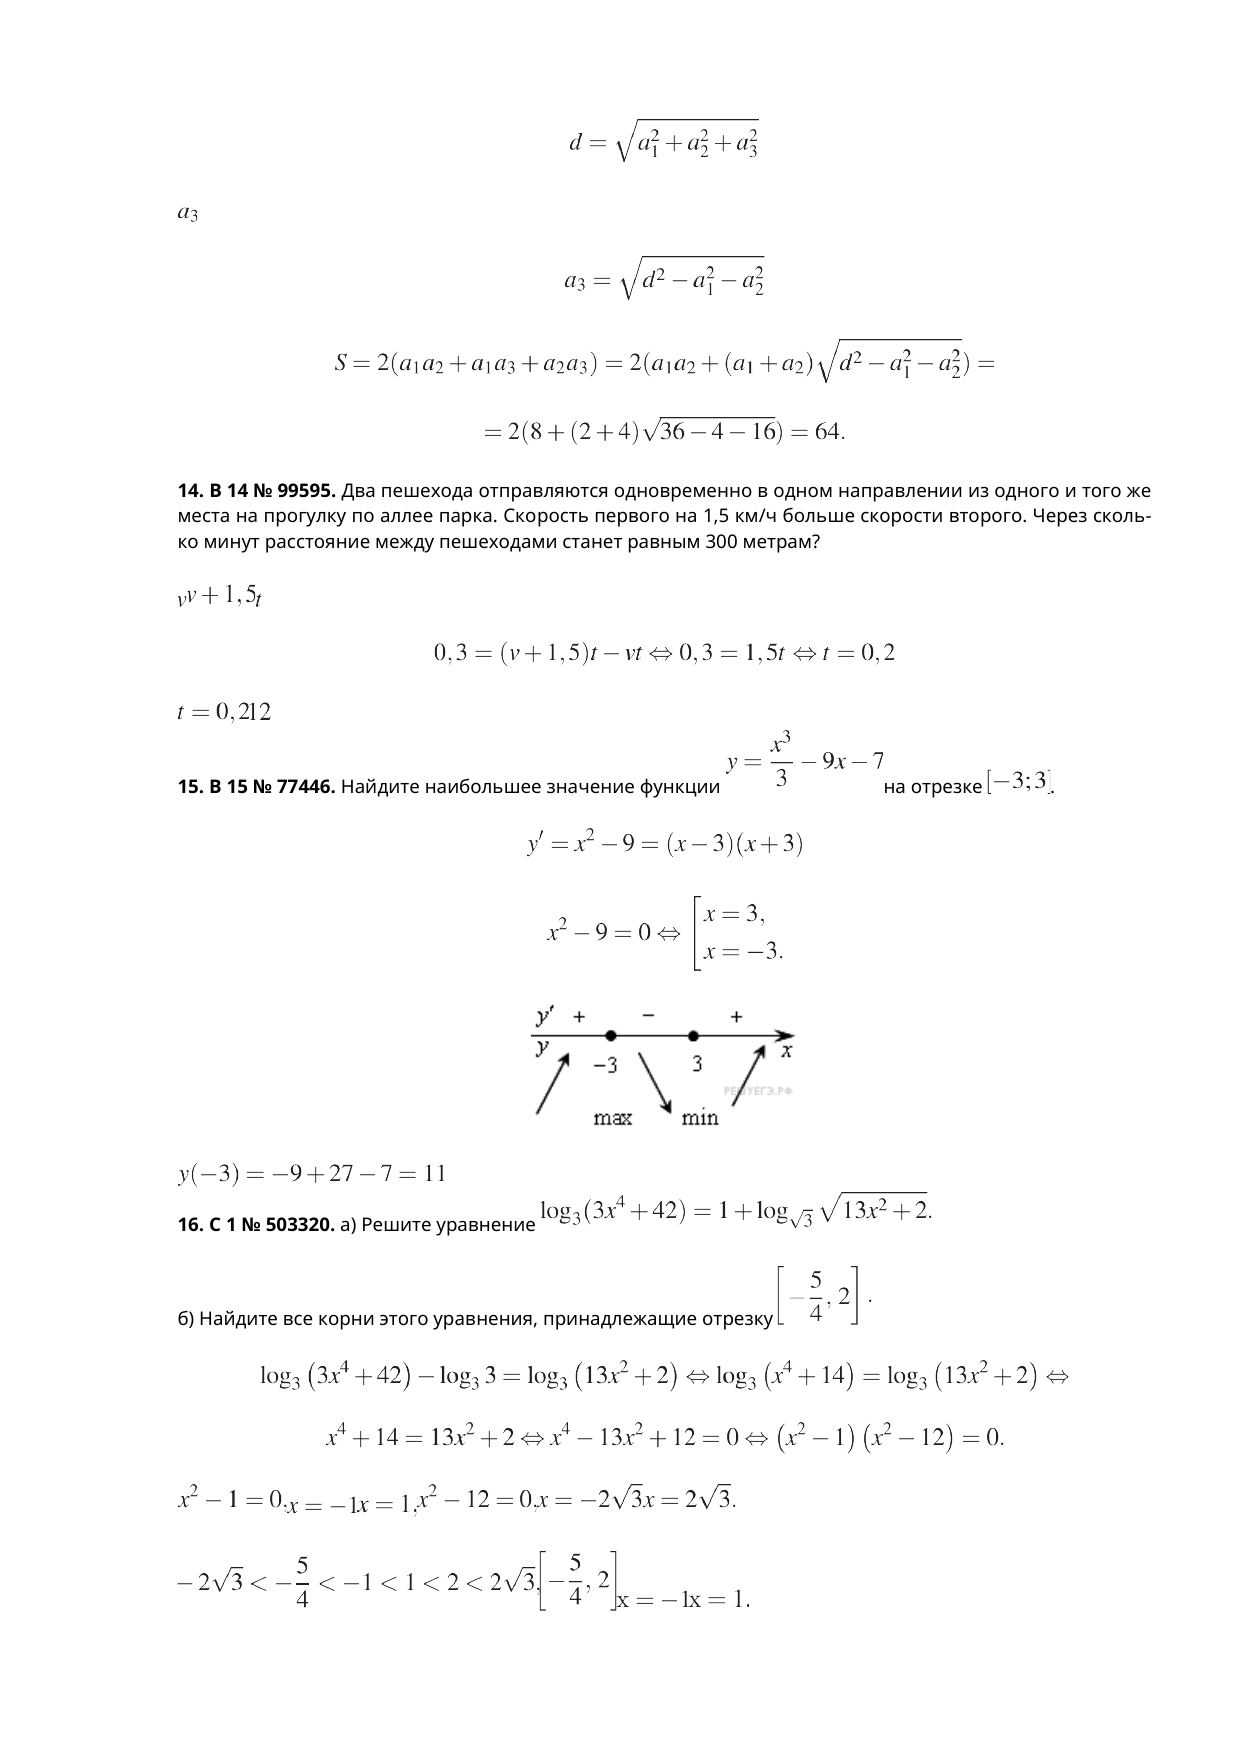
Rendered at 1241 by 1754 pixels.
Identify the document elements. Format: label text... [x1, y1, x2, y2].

picture [484, 416, 845, 448]
text 15. B 15 № 77446. Найдите наибольшее значение функции на отрезке . [177, 729, 1152, 799]
picture [177, 1483, 736, 1517]
picture [260, 1359, 1069, 1393]
picture [527, 827, 802, 861]
picture [546, 895, 783, 971]
picture [530, 999, 798, 1133]
picture [177, 700, 271, 724]
picture [325, 1421, 1004, 1455]
picture [177, 1161, 445, 1187]
picture [177, 1550, 749, 1611]
text . [177, 828, 1152, 866]
text часа или минут. [177, 700, 1152, 729]
picture [334, 339, 995, 388]
text Найденная производная неположительна на заданном отрезке, заданная функция убывает на нем, поэтому наибольшим значением функции на отрезке является . [177, 1161, 1152, 1192]
picture [564, 256, 765, 305]
text . [177, 256, 1152, 310]
text Выразим : [177, 201, 1152, 227]
picture [725, 729, 884, 794]
picture [540, 1191, 932, 1231]
picture [177, 201, 198, 222]
text 14. B 14 № 99595. Два пешехода отправляются одновременно в одном направлении из одного и того же места на прогулку по аллее парка. Скорость первого на 1,5 км/ч больше скорости второго. Через сколько минут расстояние между пешеходами станет равным 300 метрам? [177, 477, 1152, 554]
picture [570, 118, 759, 167]
picture [777, 1265, 872, 1325]
picture [177, 582, 262, 607]
text . [177, 118, 1152, 172]
text б) Найдите все корни этого уравнения, принадлежащие отрезку [177, 1266, 1152, 1330]
text Пусть км/ч – скорость второго пешехода, тогда скорость первого – км/ч. Пусть через часов расстояние между пешеходами станет равным 0,3 километра. Таким образом, [177, 583, 1152, 612]
picture [434, 640, 895, 666]
picture [987, 768, 1050, 794]
